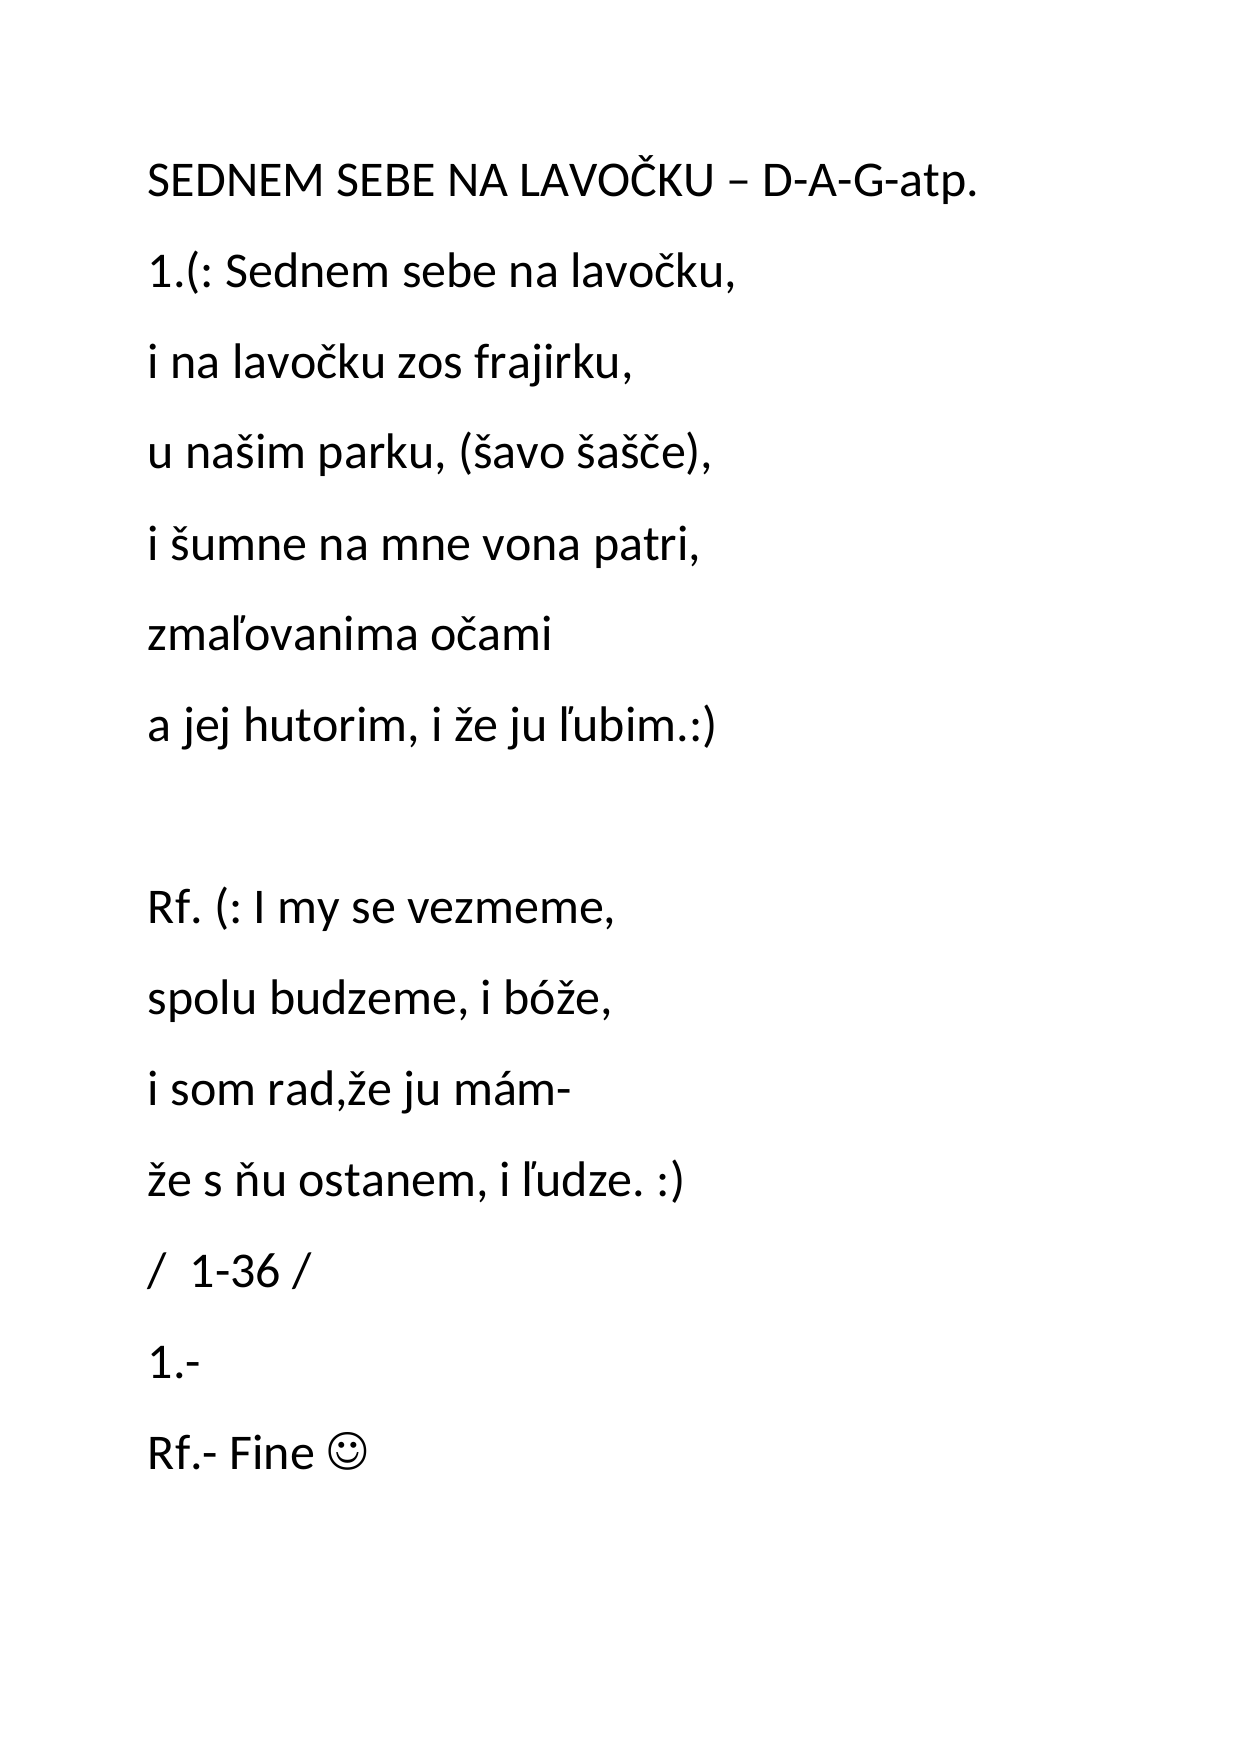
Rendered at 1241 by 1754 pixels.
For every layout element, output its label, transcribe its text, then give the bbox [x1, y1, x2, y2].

text a jej hutorim, i že ju ľubim.:) [148, 693, 1093, 754]
text / 1-36 / [148, 1239, 1093, 1300]
text i na lavočku zos frajirku, [148, 329, 1093, 391]
text u našim parku, (šavo šašče), [148, 420, 1093, 481]
text 1.- [148, 1330, 1093, 1391]
text že s ňu ostanem, i ľudze. :) [148, 1148, 1093, 1209]
text i šumne na mne vona patri, [148, 511, 1093, 572]
text spolu budzeme, i bóže, [148, 966, 1093, 1027]
text Rf. (: I my se vezmeme, [148, 875, 1093, 936]
text i som rad,že ju mám- [148, 1057, 1093, 1118]
text zmaľovanima očami [148, 602, 1093, 663]
text 1.(: Sednem sebe na lavočku, [148, 238, 1093, 299]
text SEDNEM SEBE NA LAVOČKU – D-A-G-atp. [148, 148, 1093, 209]
text Rf.- Fine [148, 1421, 1093, 1482]
